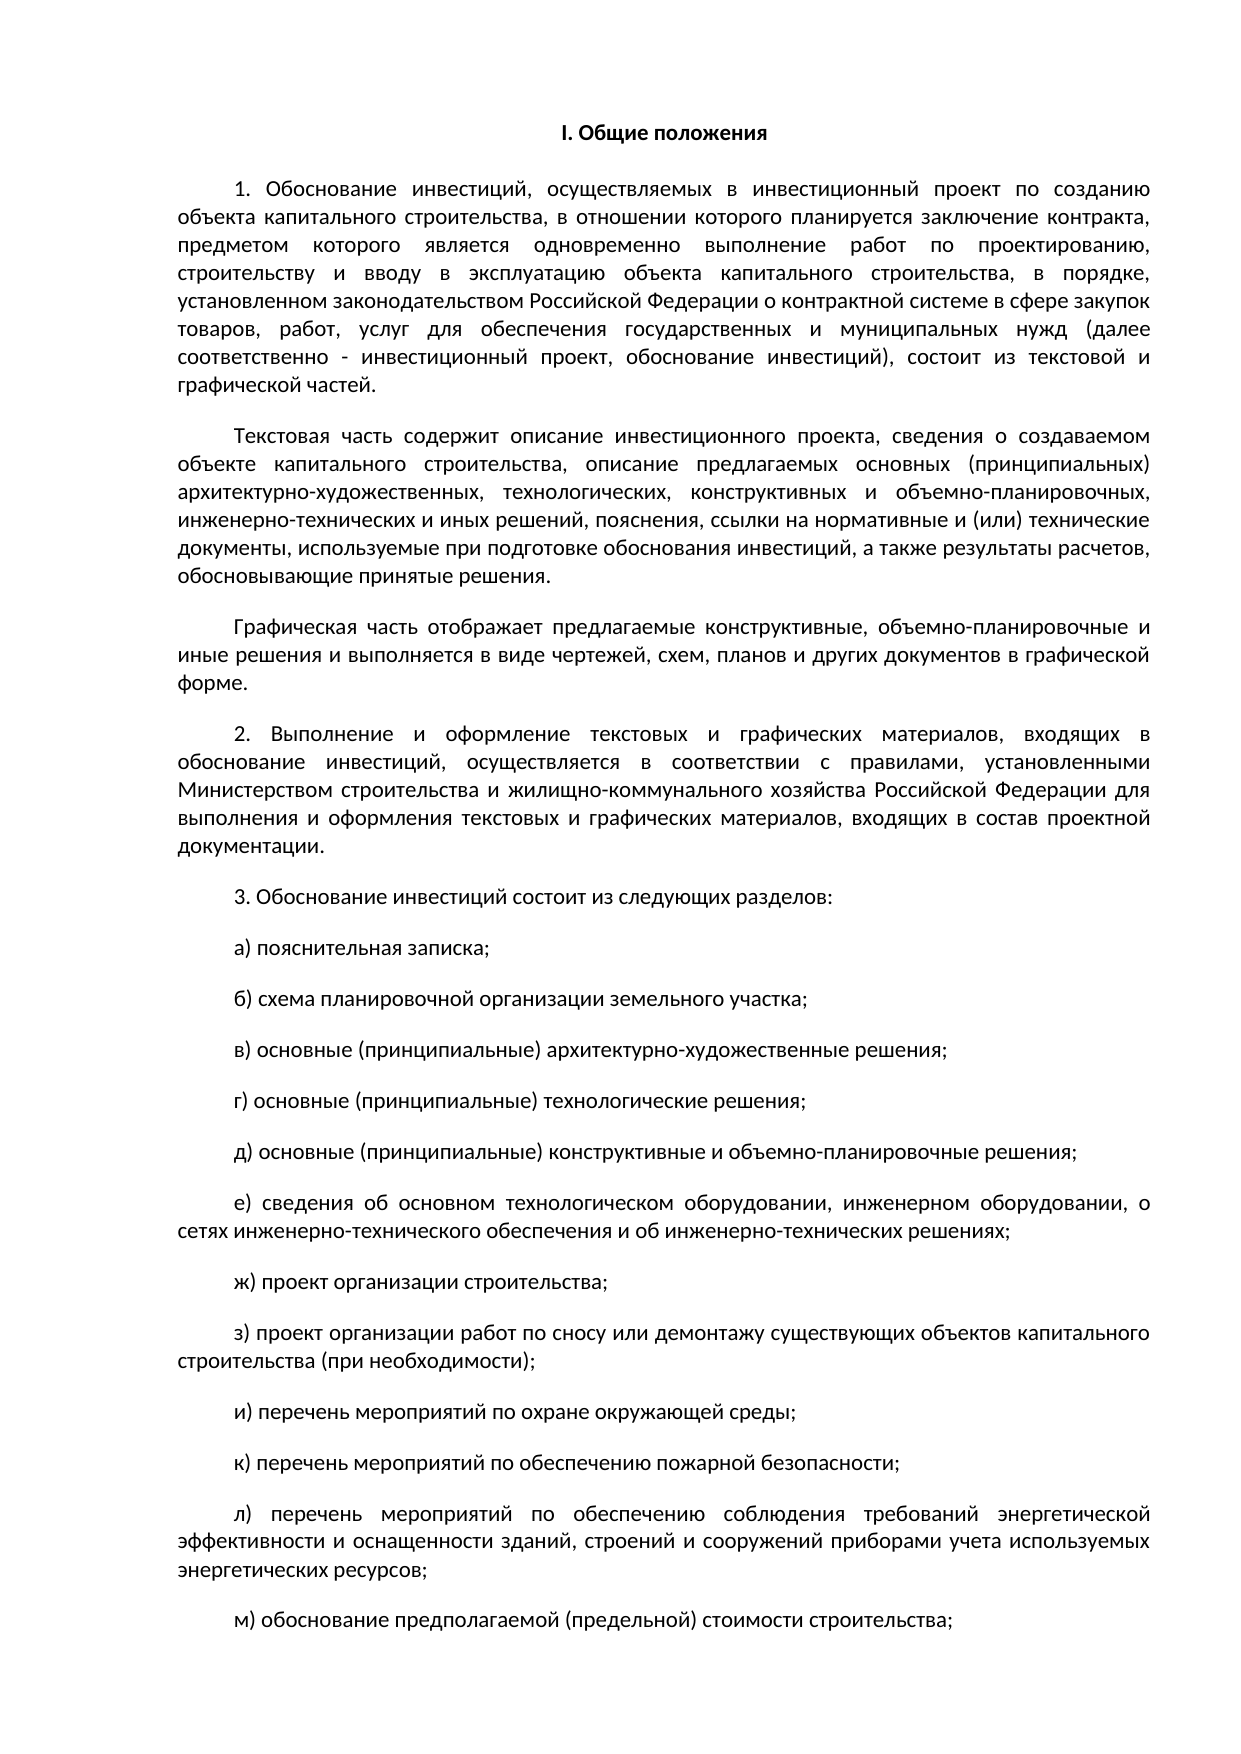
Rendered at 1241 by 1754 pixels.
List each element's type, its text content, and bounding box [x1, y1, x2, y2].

text л) перечень мероприятий по обеспечению соблюдения требований энергетической эффективности и оснащенности зданий, строений и сооружений приборами учета используемых энергетических ресурсов; [177, 1499, 1152, 1583]
text Текстовая часть содержит описание инвестиционного проекта, сведения о создаваемом объекте капитального строительства, описание предлагаемых основных (принципиальных) архитектурно-художественных, технологических, конструктивных и объемно-планировочных, инженерно-технических и иных решений, пояснения, ссылки на нормативные и (или) технические документы, используемые при подготовке обоснования инвестиций, а также результаты расчетов, обосновывающие принятые решения. [177, 421, 1152, 589]
text в) основные (принципиальные) архитектурно-художественные решения; [177, 1035, 1152, 1063]
text 2. Выполнение и оформление текстовых и графических материалов, входящих в обоснование инвестиций, осуществляется в соответствии с правилами, установленными Министерством строительства и жилищно-коммунального хозяйства Российской Федерации для выполнения и оформления текстовых и графических материалов, входящих в состав проектной документации. [177, 719, 1152, 859]
text з) проект организации работ по сносу или демонтажу существующих объектов капитального строительства (при необходимости); [177, 1318, 1152, 1374]
text к) перечень мероприятий по обеспечению пожарной безопасности; [177, 1448, 1152, 1476]
text и) перечень мероприятий по охране окружающей среды; [177, 1397, 1152, 1425]
text е) сведения об основном технологическом оборудовании, инженерном оборудовании, о сетях инженерно-технического обеспечения и об инженерно-технических решениях; [177, 1188, 1152, 1244]
text г) основные (принципиальные) технологические решения; [177, 1086, 1152, 1114]
text 1. Обоснование инвестиций, осуществляемых в инвестиционный проект по созданию объекта капитального строительства, в отношении которого планируется заключение контракта, предметом которого является одновременно выполнение работ по проектированию, строительству и вводу в эксплуатацию объекта капитального строительства, в порядке, установленном законодательством Российской Федерации о контрактной системе в сфере закупок товаров, работ, услуг для обеспечения государственных и муниципальных нужд (далее соответственно - инвестиционный проект, обоснование инвестиций), состоит из текстовой и графической частей. [177, 174, 1152, 398]
text м) обоснование предполагаемой (предельной) стоимости строительства; [177, 1606, 1152, 1634]
text 3. Обоснование инвестиций состоит из следующих разделов: [177, 882, 1152, 910]
text б) схема планировочной организации земельного участка; [177, 984, 1152, 1012]
text Графическая часть отображает предлагаемые конструктивные, объемно-планировочные и иные решения и выполняется в виде чертежей, схем, планов и других документов в графической форме. [177, 612, 1152, 696]
text а) пояснительная записка; [177, 933, 1152, 961]
text д) основные (принципиальные) конструктивные и объемно-планировочные решения; [177, 1137, 1152, 1165]
text ж) проект организации строительства; [177, 1267, 1152, 1295]
title I. Общие положения [177, 118, 1152, 146]
